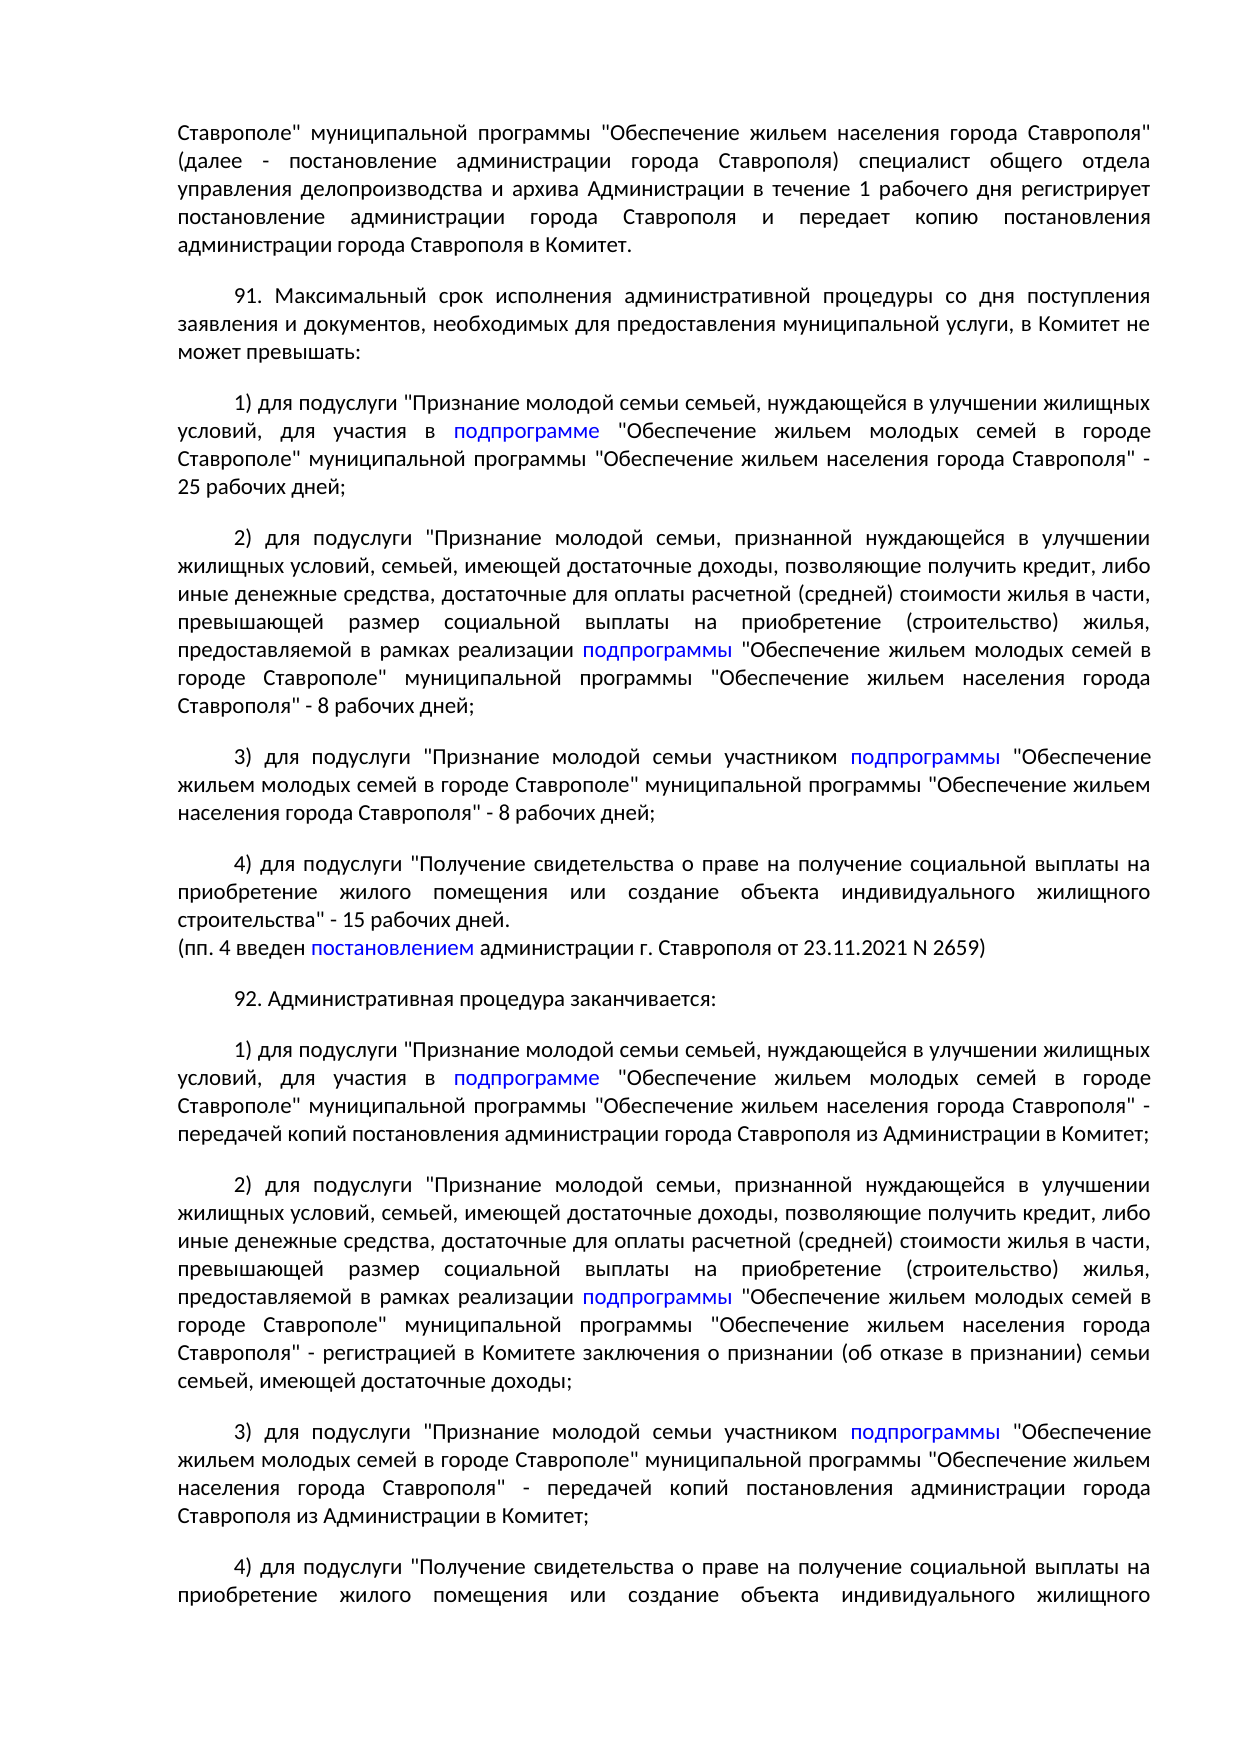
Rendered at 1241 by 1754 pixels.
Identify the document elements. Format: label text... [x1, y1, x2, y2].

text 3) для подуслуги "Признание молодой семьи участником подпрограммы "Обеспечение жильем молодых семей в городе Ставрополе" муниципальной программы "Обеспечение жильем населения города Ставрополя" - передачей копий постановления администрации города Ставрополя из Администрации в Комитет; [177, 1417, 1152, 1529]
text 2) для подуслуги "Признание молодой семьи, признанной нуждающейся в улучшении жилищных условий, семьей, имеющей достаточные доходы, позволяющие получить кредит, либо иные денежные средства, достаточные для оплаты расчетной (средней) стоимости жилья в части, превышающей размер социальной выплаты на приобретение (строительство) жилья, предоставляемой в рамках реализации подпрограммы "Обеспечение жильем молодых семей в городе Ставрополе" муниципальной программы "Обеспечение жильем населения города Ставрополя" - 8 рабочих дней; [177, 523, 1152, 719]
text 1) для подуслуги "Признание молодой семьи семьей, нуждающейся в улучшении жилищных условий, для участия в подпрограмме "Обеспечение жильем молодых семей в городе Ставрополе" муниципальной программы "Обеспечение жильем населения города Ставрополя" - 25 рабочих дней; [177, 388, 1152, 500]
text 2) для подуслуги "Признание молодой семьи, признанной нуждающейся в улучшении жилищных условий, семьей, имеющей достаточные доходы, позволяющие получить кредит, либо иные денежные средства, достаточные для оплаты расчетной (средней) стоимости жилья в части, превышающей размер социальной выплаты на приобретение (строительство) жилья, предоставляемой в рамках реализации подпрограммы "Обеспечение жильем молодых семей в городе Ставрополе" муниципальной программы "Обеспечение жильем населения города Ставрополя" - регистрацией в Комитете заключения о признании (об отказе в признании) семьи семьей, имеющей достаточные доходы; [177, 1170, 1152, 1394]
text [177, 1552, 1152, 1608]
text 92. Административная процедура заканчивается: [177, 984, 1152, 1012]
text 3) для подуслуги "Признание молодой семьи участником подпрограммы "Обеспечение жильем молодых семей в городе Ставрополе" муниципальной программы "Обеспечение жильем населения города Ставрополя" - 8 рабочих дней; [177, 742, 1152, 826]
text 1) для подуслуги "Признание молодой семьи семьей, нуждающейся в улучшении жилищных условий, для участия в подпрограмме "Обеспечение жильем молодых семей в городе Ставрополе" муниципальной программы "Обеспечение жильем населения города Ставрополя" - передачей копий постановления администрации города Ставрополя из Администрации в Комитет; [177, 1035, 1152, 1147]
text 4) для подуслуги "Получение свидетельства о праве на получение социальной выплаты на приобретение жилого помещения или создание объекта индивидуального жилищного строительства" - 15 рабочих дней. [177, 849, 1152, 933]
text (пп. 4 введен постановлением администрации г. Ставрополя от 23.11.2021 N 2659) [177, 933, 1152, 961]
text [177, 118, 1152, 258]
text 91. Максимальный срок исполнения административной процедуры со дня поступления заявления и документов, необходимых для предоставления муниципальной услуги, в Комитет не может превышать: [177, 281, 1152, 365]
